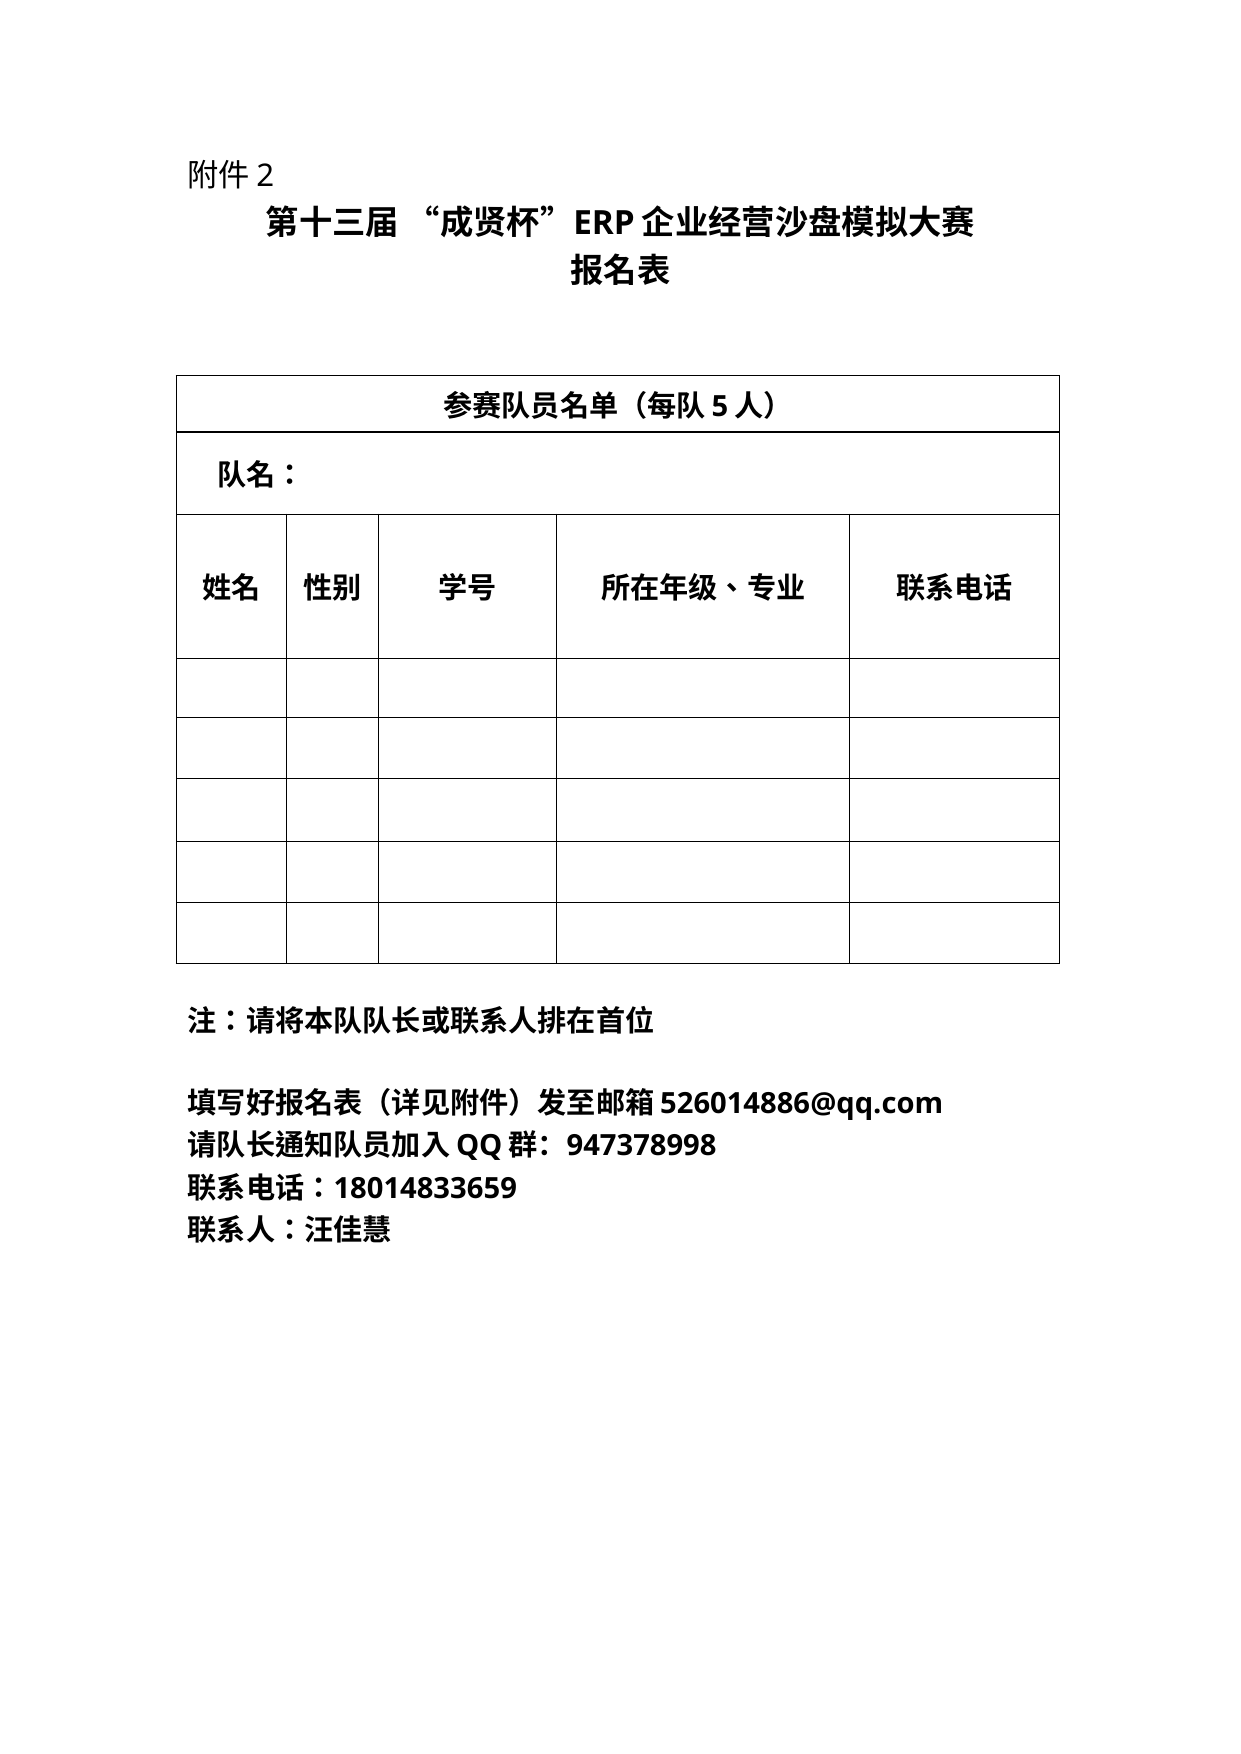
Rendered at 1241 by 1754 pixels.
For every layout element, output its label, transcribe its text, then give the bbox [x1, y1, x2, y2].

table_cell [177, 659, 286, 717]
table_cell [557, 718, 849, 778]
table_cell [557, 659, 849, 717]
table_cell [850, 903, 1059, 962]
table_cell [850, 718, 1059, 778]
table_cell 联系电话 [850, 515, 1059, 658]
table_cell 所在年级、专业 [557, 515, 849, 658]
text 联系电话：18014833659 [187, 1164, 1053, 1207]
table_cell [379, 779, 556, 841]
table_cell 姓名 [177, 515, 286, 658]
table_cell [287, 903, 378, 962]
table_cell [379, 903, 556, 962]
table_cell [557, 842, 849, 902]
table_cell [379, 842, 556, 902]
table_cell [850, 842, 1059, 902]
table_cell [850, 659, 1059, 717]
table_cell [379, 718, 556, 778]
table_header 参赛队员名单（每队5人） [177, 376, 1059, 431]
text 报名表 [187, 244, 1053, 292]
text 联系人：汪佳慧 [187, 1207, 1053, 1249]
table_cell 学号 [379, 515, 556, 658]
table_cell 队名： [177, 433, 1059, 513]
text 附件2 [187, 150, 1053, 195]
table_cell [557, 903, 849, 962]
table_cell [177, 718, 286, 778]
table_cell [287, 659, 378, 717]
table_cell [177, 779, 286, 841]
table_cell [177, 842, 286, 902]
table_cell 性别 [287, 515, 378, 658]
table_cell [287, 779, 378, 841]
text 注：请将本队队长或联系人排在首位 [187, 997, 1053, 1040]
text 填写好报名表（详见附件）发至邮箱526014886@qq.com 请队长通知队员加入QQ群：947378998 [187, 1079, 1053, 1164]
table_cell [557, 779, 849, 841]
table_cell [287, 842, 378, 902]
table_cell [850, 779, 1059, 841]
table_cell [177, 903, 286, 962]
table_cell [287, 718, 378, 778]
text 第十三届 “成贤杯”ERP企业经营沙盘模拟大赛 [187, 195, 1053, 244]
table_cell [379, 659, 556, 717]
